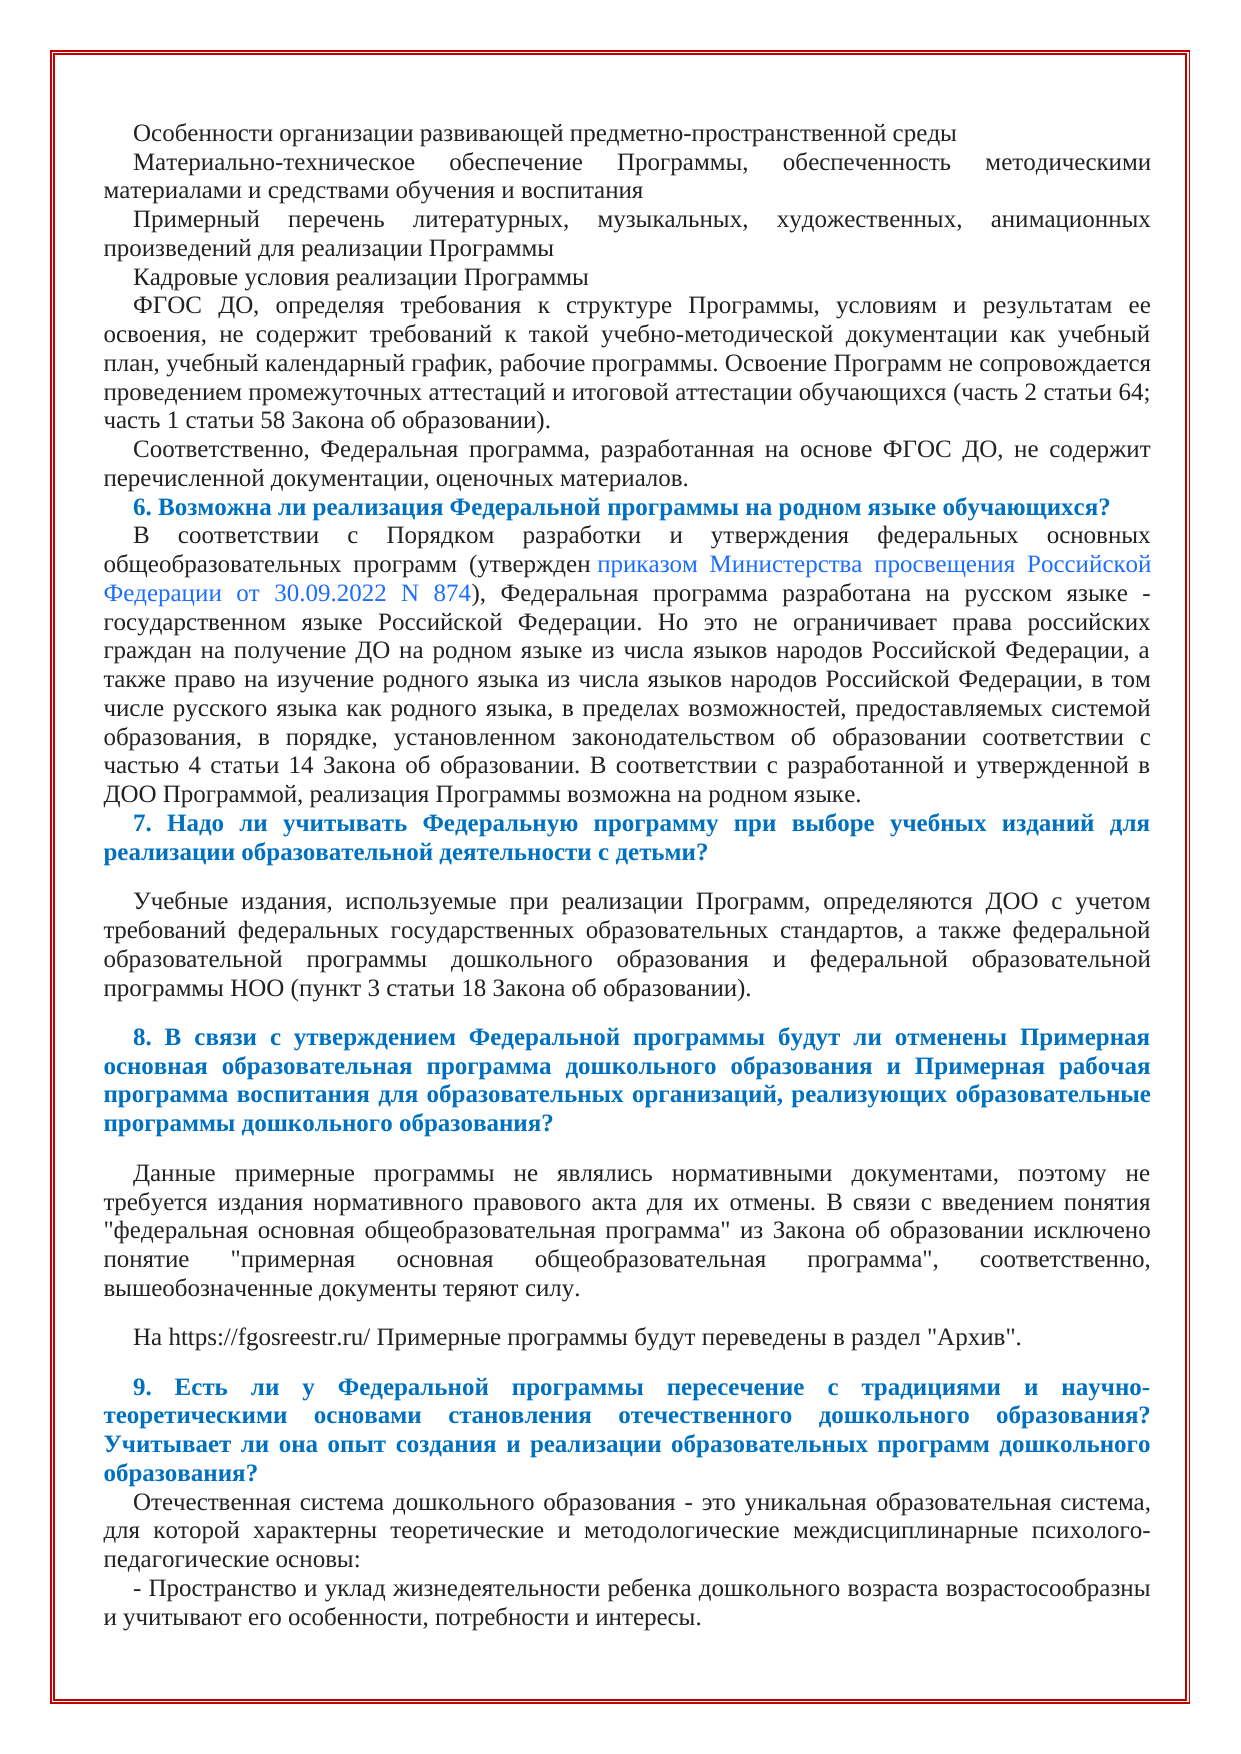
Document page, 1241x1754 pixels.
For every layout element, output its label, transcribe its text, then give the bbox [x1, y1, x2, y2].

text - Пространство и уклад жизнедеятельности ребенка дошкольного возраста возрастосообразны и учитывают его особенности, потребности и интересы. [103, 1573, 1152, 1631]
text ФГОС ДО, определяя требования к структуре Программы, условиям и результатам ее освоения, не содержит требований к такой учебно-методической документации как учебный план, учебный календарный график, рабочие программы. Освоение Программ не сопровождается проведением промежуточных аттестаций и итоговой аттестации обучающихся (часть 2 статьи 64; часть 1 статьи 58 Закона об образовании). [103, 291, 1152, 434]
text Материально-техническое обеспечение Программы, обеспеченность методическими материалами и средствами обучения и воспитания [103, 147, 1152, 204]
text Данные примерные программы не являлись нормативными документами, поэтому не требуется издания нормативного правового акта для их отмены. В связи с введением понятия "федеральная основная общеобразовательная программа" из Закона об образовании исключено понятие "примерная основная общеобразовательная программа", соответственно, вышеобозначенные документы теряют силу. [103, 1158, 1152, 1302]
text Отечественная система дошкольного образования - это уникальная образовательная система, для которой характерны теоретические и методологические междисциплинарные психолого-педагогические основы: [103, 1487, 1152, 1573]
text Соответственно, Федеральная программа, разработанная на основе ФГОС ДО, не содержит перечисленной документации, оценочных материалов. [103, 434, 1152, 492]
text На https://fgosreestr.ru/ Примерные программы будут переведены в раздел "Архив". [103, 1322, 1152, 1351]
text 6. Возможна ли реализация Федеральной программы на родном языке обучающихся? [103, 492, 1152, 521]
text 8. В связи с утверждением Федеральной программы будут ли отменены Примерная основная образовательная программа дошкольного образования и Примерная рабочая программа воспитания для образовательных организаций, реализующих образовательные программы дошкольного образования? [103, 1022, 1152, 1137]
text 7. Надо ли учитывать Федеральную программу при выборе учебных изданий для реализации образовательной деятельности с детьми? [103, 808, 1152, 866]
text В соответствии с Порядком разработки и утверждения федеральных основных общеобразовательных программ (утвержден приказом Министерства просвещения Российской Федерации от 30.09.2022 N 874), Федеральная программа разработана на русском языке - государственном языке Российской Федерации. Но это не ограничивает права российских граждан на получение ДО на родном языке из числа языков народов Российской Федерации, а также право на изучение родного языка из числа языков народов Российской Федерации, в том числе русского языка как родного языка, в пределах возможностей, предоставляемых системой образования, в порядке, установленном законодательством об образовании соответствии с частью 4 статьи 14 Закона об образовании. В соответствии с разработанной и утвержденной в ДОО Программой, реализация Программы возможна на родном языке. [103, 521, 1152, 808]
text Учебные издания, используемые при реализации Программ, определяются ДОО с учетом требований федеральных государственных образовательных стандартов, а также федеральной образовательной программы дошкольного образования и федеральной образовательной программы НОО (пункт 3 статьи 18 Закона об образовании). [103, 886, 1152, 1001]
text Кадровые условия реализации Программы [103, 262, 1152, 291]
text Примерный перечень литературных, музыкальных, художественных, анимационных произведений для реализации Программы [103, 204, 1152, 262]
text 9. Есть ли у Федеральной программы пересечение с традициями и научно-теоретическими основами становления отечественного дошкольного образования? Учитывает ли она опыт создания и реализации образовательных программ дошкольного образования? [103, 1372, 1152, 1487]
text Особенности организации развивающей предметно-пространственной среды [103, 118, 1152, 147]
